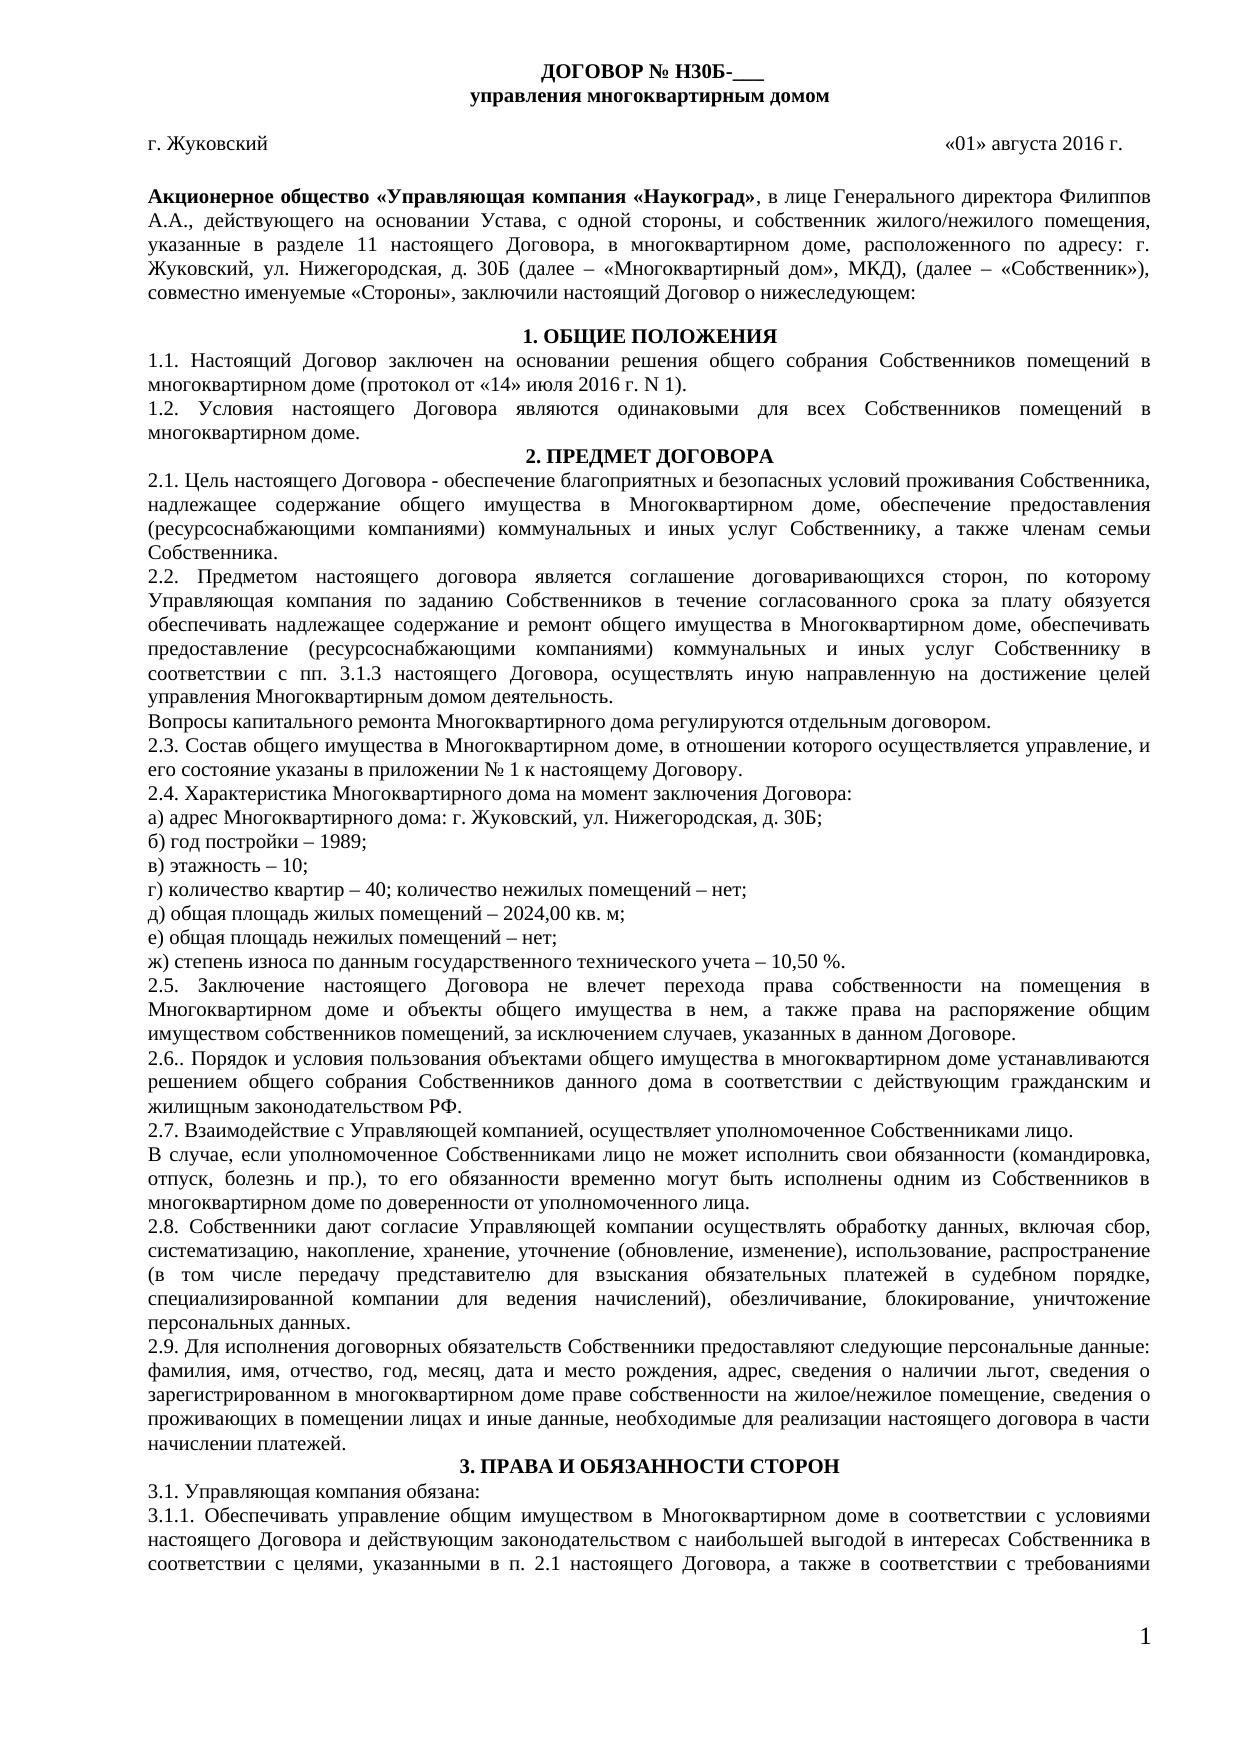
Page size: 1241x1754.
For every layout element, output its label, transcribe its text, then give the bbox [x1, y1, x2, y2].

text 2.9. Для исполнения договорных обязательств Собственники предоставляют следующие персональные данные: фамилия, имя, отчество, год, месяц, дата и место рождения, адрес, сведения о наличии льгот, сведения о зарегистрированном в многоквартирном доме праве собственности на жилое/нежилое помещение, сведения о проживающих в помещении лицах и иные данные, необходимые для реализации настоящего договора в части начислении платежей. [148, 1334, 1152, 1454]
text 2.7. Взаимодействие с Управляющей компанией, осуществляет уполномоченное Собственниками лицо. [148, 1118, 1152, 1142]
text 3. ПРАВА И ОБЯЗАННОСТИ СТОРОН [148, 1454, 1152, 1478]
text в) этажность – 10; [148, 853, 1152, 877]
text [148, 1503, 1152, 1575]
text Вопросы капитального ремонта Многоквартирного дома регулируются отдельным договором. [148, 708, 1152, 733]
text а) адрес Многоквартирного дома: г. Жуковский, ул. Нижегородская, д. 30Б; [148, 805, 1152, 829]
text 2.4. Характеристика Многоквартирного дома на момент заключения Договора: [148, 781, 1152, 805]
text ДОГОВОР № Н30Б-___ [148, 59, 1152, 83]
text 2.2. Предметом настоящего договора является соглашение договаривающихся сторон, по которому Управляющая компания по заданию Собственников в течение согласованного срока за плату обязуется обеспечивать надлежащее содержание и ремонт общего имущества в Многоквартирном доме, обеспечивать предоставление (ресурсоснабжающими компаниями) коммунальных и иных услуг Собственнику в соответствии с пп. 3.1.3 настоящего Договора, осуществлять иную направленную на достижение целей управления Многоквартирным домом деятельность. [148, 564, 1152, 708]
text 3.1. Управляющая компания обязана: [148, 1478, 1152, 1503]
text 2. ПРЕДМЕТ ДОГОВОРА [148, 444, 1152, 468]
text 1.1. Настоящий Договор заключен на основании решения общего собрания Собственников помещений в многоквартирном доме (протокол от «14» июля 2016 г. N 1). [148, 348, 1152, 396]
text управления многоквартирным домом [148, 83, 1152, 107]
text В случае, если уполномоченное Собственниками лицо не может исполнить свои обязанности (командировка, отпуск, болезнь и пр.), то его обязанности временно могут быть исполнены одним из Собственников в многоквартирном доме по доверенности от уполномоченного лица. [148, 1142, 1152, 1214]
text г) количество квартир – 40; количество нежилых помещений – нет; [148, 877, 1152, 901]
text е) общая площадь нежилых помещений – нет; [148, 925, 1152, 949]
text 1.2. Условия настоящего Договора являются одинаковыми для всех Собственников помещений в многоквартирном доме. [148, 396, 1152, 444]
text 1. ОБЩИЕ ПОЛОЖЕНИЯ [148, 323, 1152, 348]
text 2.1. Цель настоящего Договора - обеспечение благоприятных и безопасных условий проживания Собственника, надлежащее содержание общего имущества в Многоквартирном доме, обеспечение предоставления (ресурсоснабжающими компаниями) коммунальных и иных услуг Собственнику, а также членам семьи Собственника. [148, 468, 1152, 564]
text 2.3. Состав общего имущества в Многоквартирном доме, в отношении которого осуществляется управление, и его состояние указаны в приложении № 1 к настоящему Договору. [148, 733, 1152, 781]
text ж) степень износа по данным государственного технического учета – 10,50 %. [148, 949, 1152, 973]
text 2.8. Собственники дают согласие Управляющей компании осуществлять обработку данных, включая сбор, систематизацию, накопление, хранение, уточнение (обновление, изменение), использование, распространение (в том числе передачу представителю для взыскания обязательных платежей в судебном порядке, специализированной компании для ведения начислений), обезличивание, блокирование, уничтожение персональных данных. [148, 1214, 1152, 1334]
text г. Жуковский «01» августа 2016 г. [148, 131, 1152, 155]
text д) общая площадь жилых помещений – 2024,00 кв. м; [148, 901, 1152, 925]
text б) год постройки – 1989; [148, 829, 1152, 853]
text 2.5. Заключение настоящего Договора не влечет перехода права собственности на помещения в Многоквартирном доме и объекты общего имущества в нем, а также права на распоряжение общим имуществом собственников помещений, за исключением случаев, указанных в данном Договоре. [148, 973, 1152, 1045]
text 2.6.. Порядок и условия пользования объектами общего имущества в многоквартирном доме устанавливаются решением общего собрания Собственников данного дома в соответствии с действующим гражданским и жилищным законодательством РФ. [148, 1045, 1152, 1118]
text Акционерное общество «Управляющая компания «Наукоград», в лице Генерального директора Филиппов А.А., действующего на основании Устава, с одной стороны, и собственник жилого/нежилого помещения, указанные в разделе 11 настоящего Договора, в многоквартирном доме, расположенного по адресу: г. Жуковский, ул. Нижегородская, д. 30Б (далее – «Многоквартирный дом», МКД), (далее – «Собственник»), совместно именуемые «Стороны», заключили настоящий Договор о нижеследующем: [148, 184, 1152, 304]
